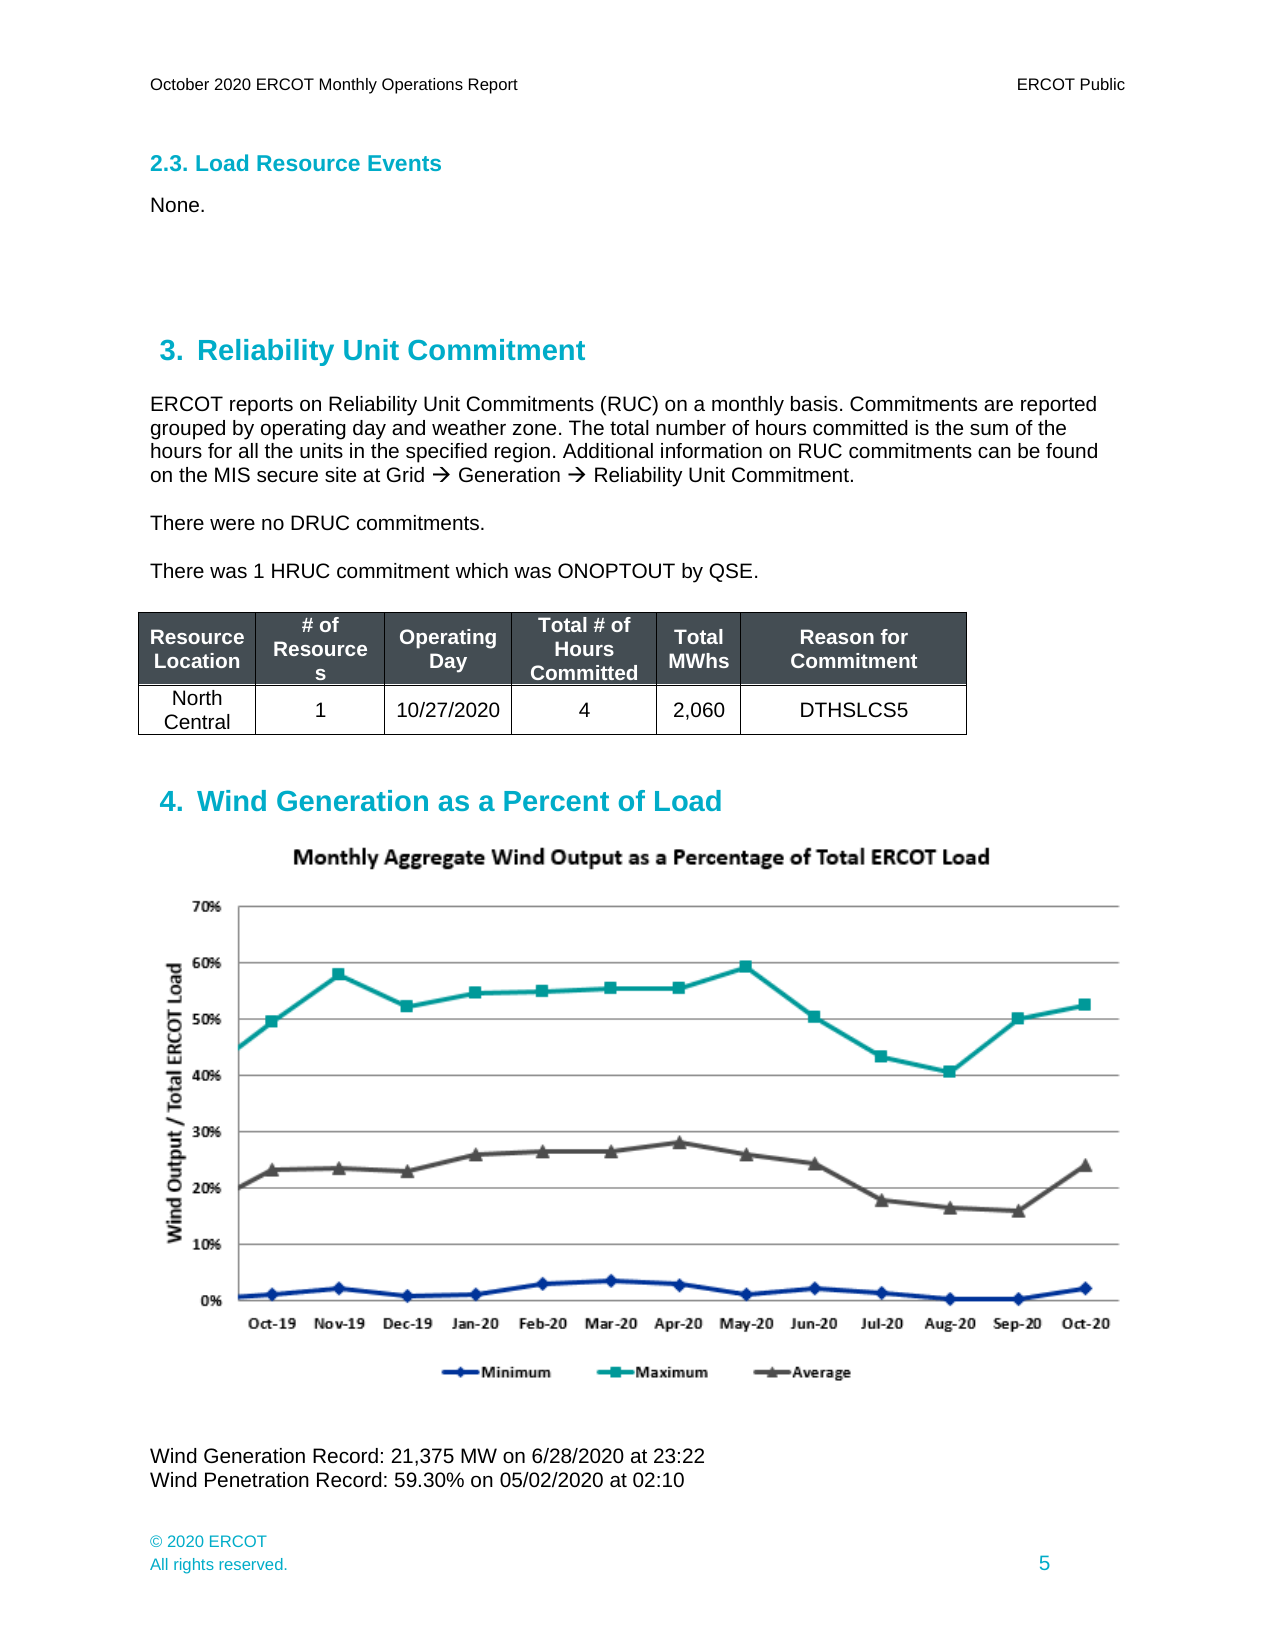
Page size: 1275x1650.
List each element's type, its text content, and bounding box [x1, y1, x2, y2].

table_cell 2,060 [657, 686, 740, 733]
table_header Total MWhs [657, 613, 740, 684]
table_header Total # of Hours Committed [512, 613, 656, 684]
table_header Operating Day [385, 613, 511, 684]
text ERCOT reports on Reliability Unit Commitments (RUC) on a monthly basis. Commitments are reported grouped by operating day and weather zone. The total number of hours committed is the sum of the hours for all the units in the specified region. Additional information on RUC commitments can be found on the MIS secure site at Grid Generation Reliability Unit Commitment. [150, 391, 1125, 487]
picture [150, 842, 1125, 1396]
table_header Reason for Commitment [741, 613, 966, 684]
table_cell North Central [139, 686, 255, 733]
text There was 1 HRUC commitment which was ONOPTOUT by QSE. [150, 559, 1125, 583]
subtitle Wind Generation as a Percent of Load [159, 784, 1125, 818]
text There were no DRUC commitments. [150, 511, 1125, 535]
table_header Resource Location [139, 613, 255, 684]
table_cell 10/27/2020 [385, 686, 511, 733]
table_cell DTHSLCS5 [741, 686, 966, 733]
table_header # of Resources [256, 613, 384, 684]
text Wind Penetration Record: 59.30% on 05/02/2020 at 02:10 [150, 1467, 1125, 1491]
table_cell 1 [256, 686, 384, 733]
table_header None. [139, 193, 1139, 299]
table_cell 4 [512, 686, 656, 733]
subtitle Load Resource Events [150, 150, 1125, 176]
subtitle Reliability Unit Commitment [159, 333, 1125, 366]
text Wind Generation Record: 21,375 MW on 6/28/2020 at 23:22 [150, 1443, 1125, 1467]
